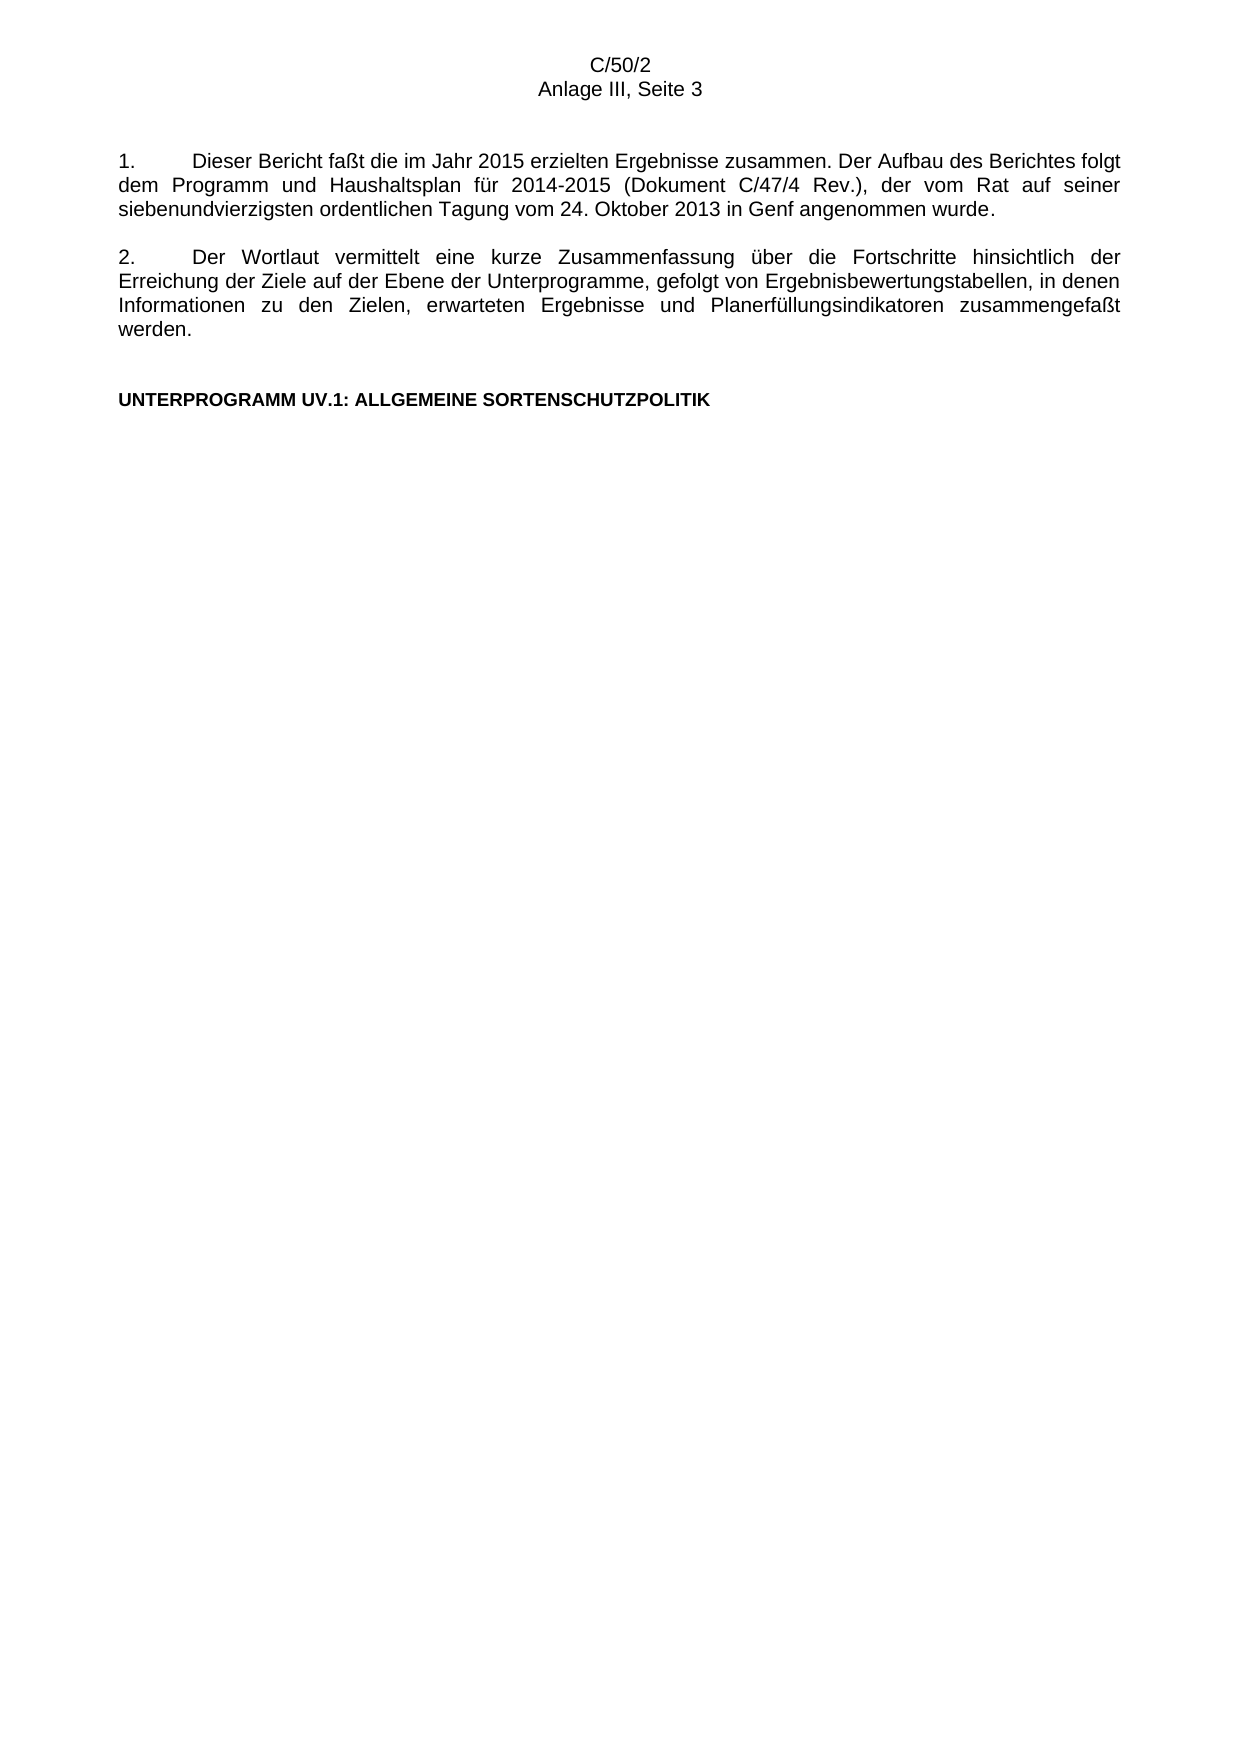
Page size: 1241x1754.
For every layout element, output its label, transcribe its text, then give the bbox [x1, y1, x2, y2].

text 1. Dieser Bericht faßt die im Jahr 2015 erzielten Ergebnisse zusammen. Der Aufbau des Berichtes folgt dem Programm und Haushaltsplan für 2014-2015 (Dokument C/47/4 Rev.), der vom Rat auf seiner siebenundvierzigsten ordentlichen Tagung vom 24. Oktober 2013 in Genf angenommen wurde. [118, 149, 1122, 221]
subtitle UNTERPROGRAMM UV.1: ALLGEMEINE SORTENSCHUTZPOLITIK [118, 388, 1122, 410]
text 2. Der Wortlaut vermittelt eine kurze Zusammenfassung über die Fortschritte hinsichtlich der Erreichung der Ziele auf der Ebene der Unterprogramme, gefolgt von Ergebnisbewertungstabellen, in denen Informationen zu den Zielen, erwarteten Ergebnisse und Planerfüllungsindikatoren zusammengefaßt werden. [118, 245, 1122, 341]
